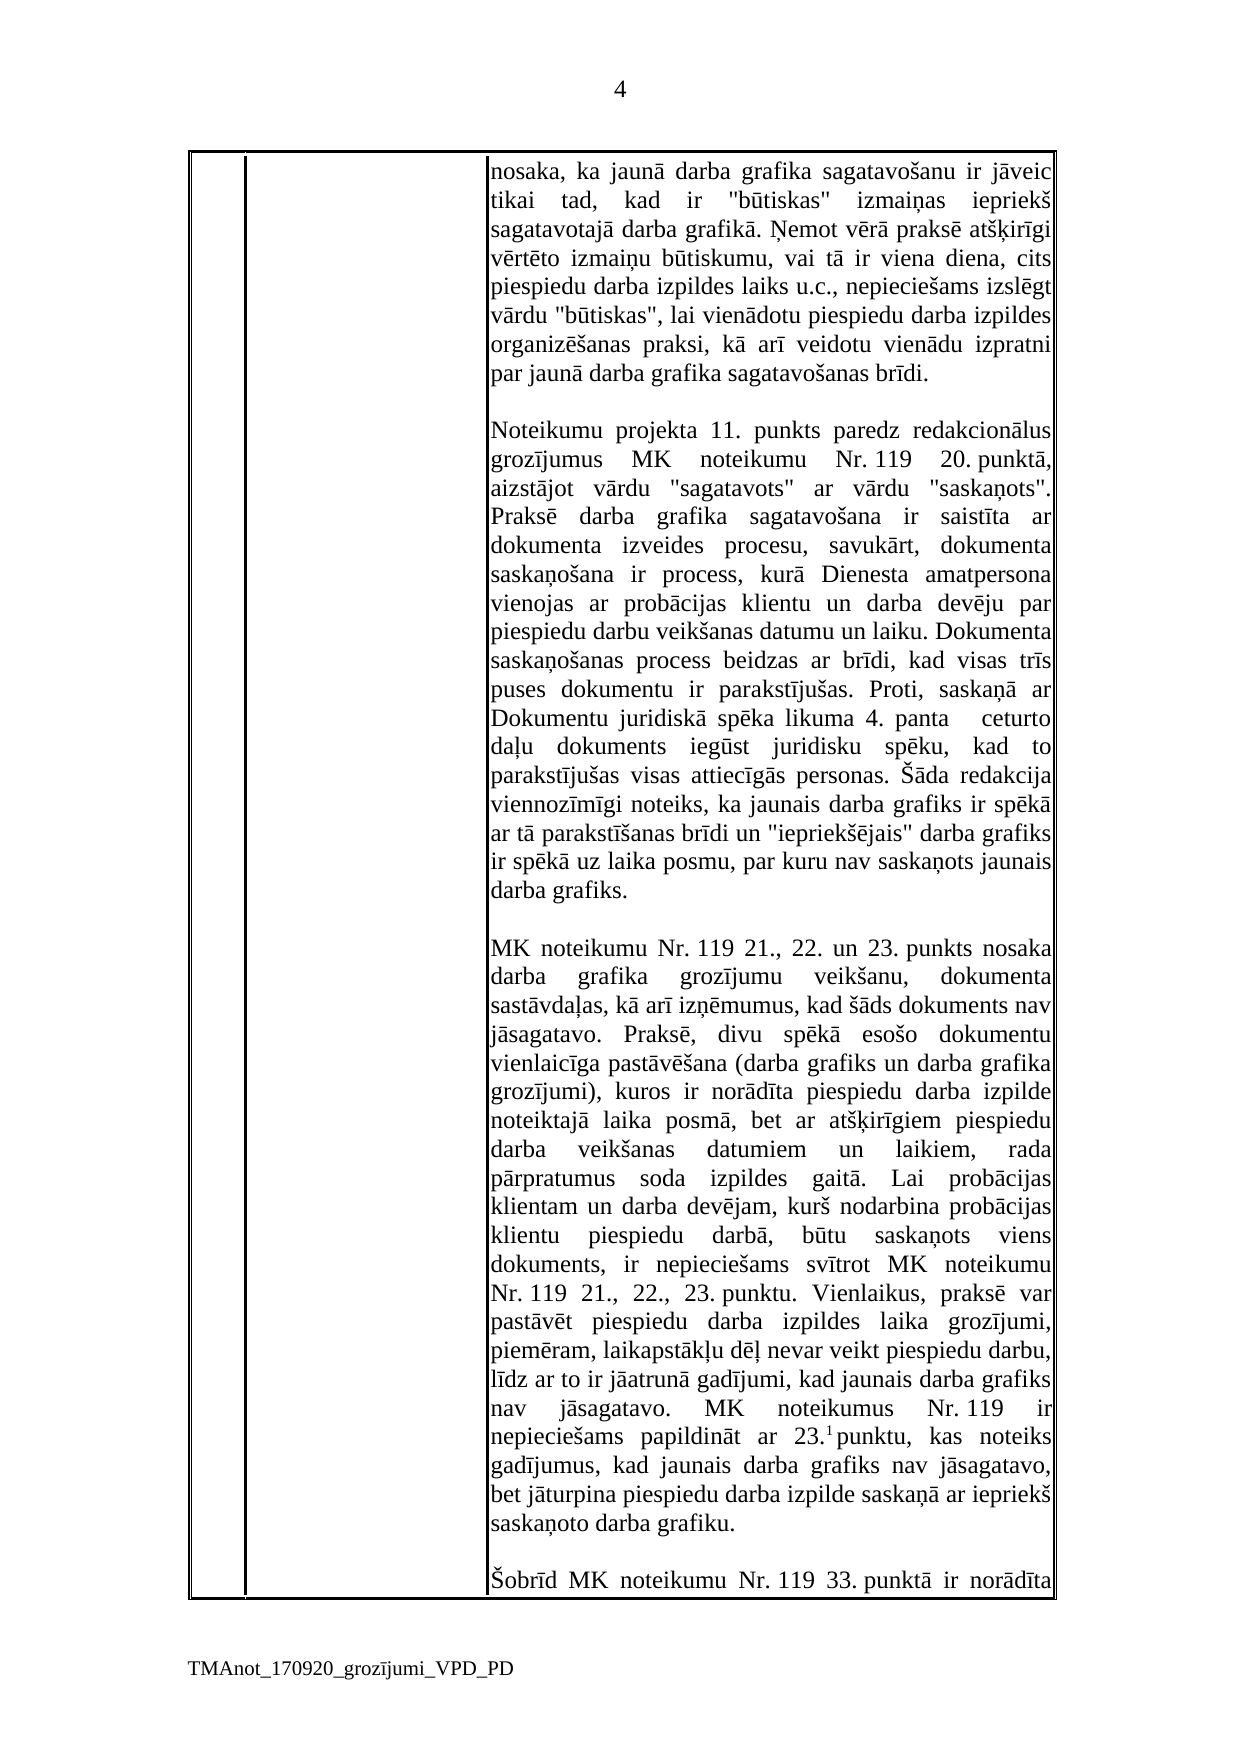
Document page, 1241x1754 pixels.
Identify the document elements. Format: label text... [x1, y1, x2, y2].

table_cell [487, 153, 1053, 1597]
table_cell 2. [192, 153, 245, 1597]
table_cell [245, 153, 487, 1597]
